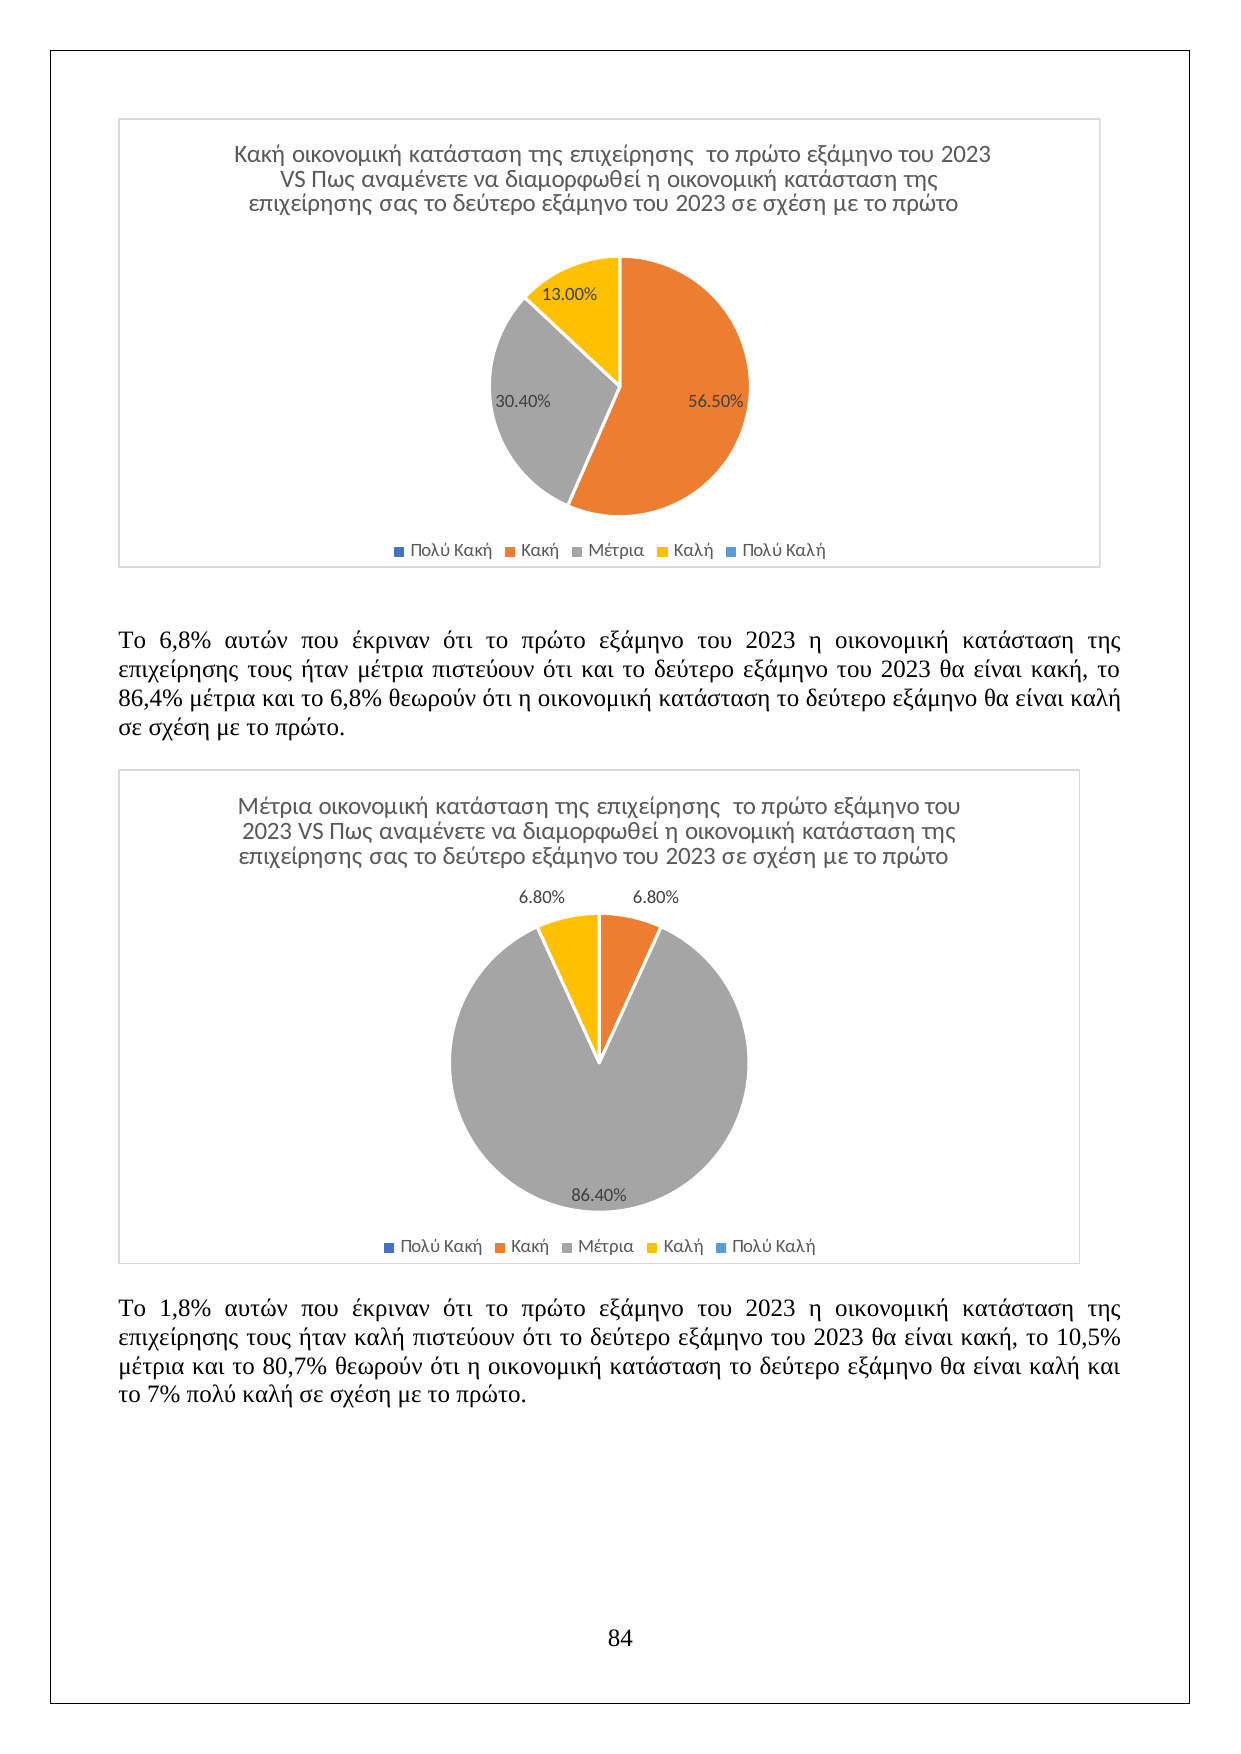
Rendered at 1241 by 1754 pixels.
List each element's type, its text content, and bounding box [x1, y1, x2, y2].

text Το 1,8% αυτών που έκριναν ότι το πρώτο εξάμηνο του 2023 η οικονομική κατάσταση της επιχείρησης τους ήταν καλή πιστεύουν ότι το δεύτερο εξάμηνο του 2023 θα είναι κακή, το 10,5% μέτρια και το 80,7% θεωρούν ότι η οικονομική κατάσταση το δεύτερο εξάμηνο θα είναι καλή και το 7% πολύ καλή σε σχέση με το πρώτο. [118, 1293, 1122, 1408]
text Το 6,8% αυτών που έκριναν ότι το πρώτο εξάμηνο του 2023 η οικονομική κατάσταση της επιχείρησης τους ήταν μέτρια πιστεύουν ότι και το δεύτερο εξάμηνο του 2023 θα είναι κακή, το 86,4% μέτρια και το 6,8% θεωρούν ότι η οικονομική κατάσταση το δεύτερο εξάμηνο θα είναι καλή σε σχέση με το πρώτο. [118, 626, 1122, 741]
